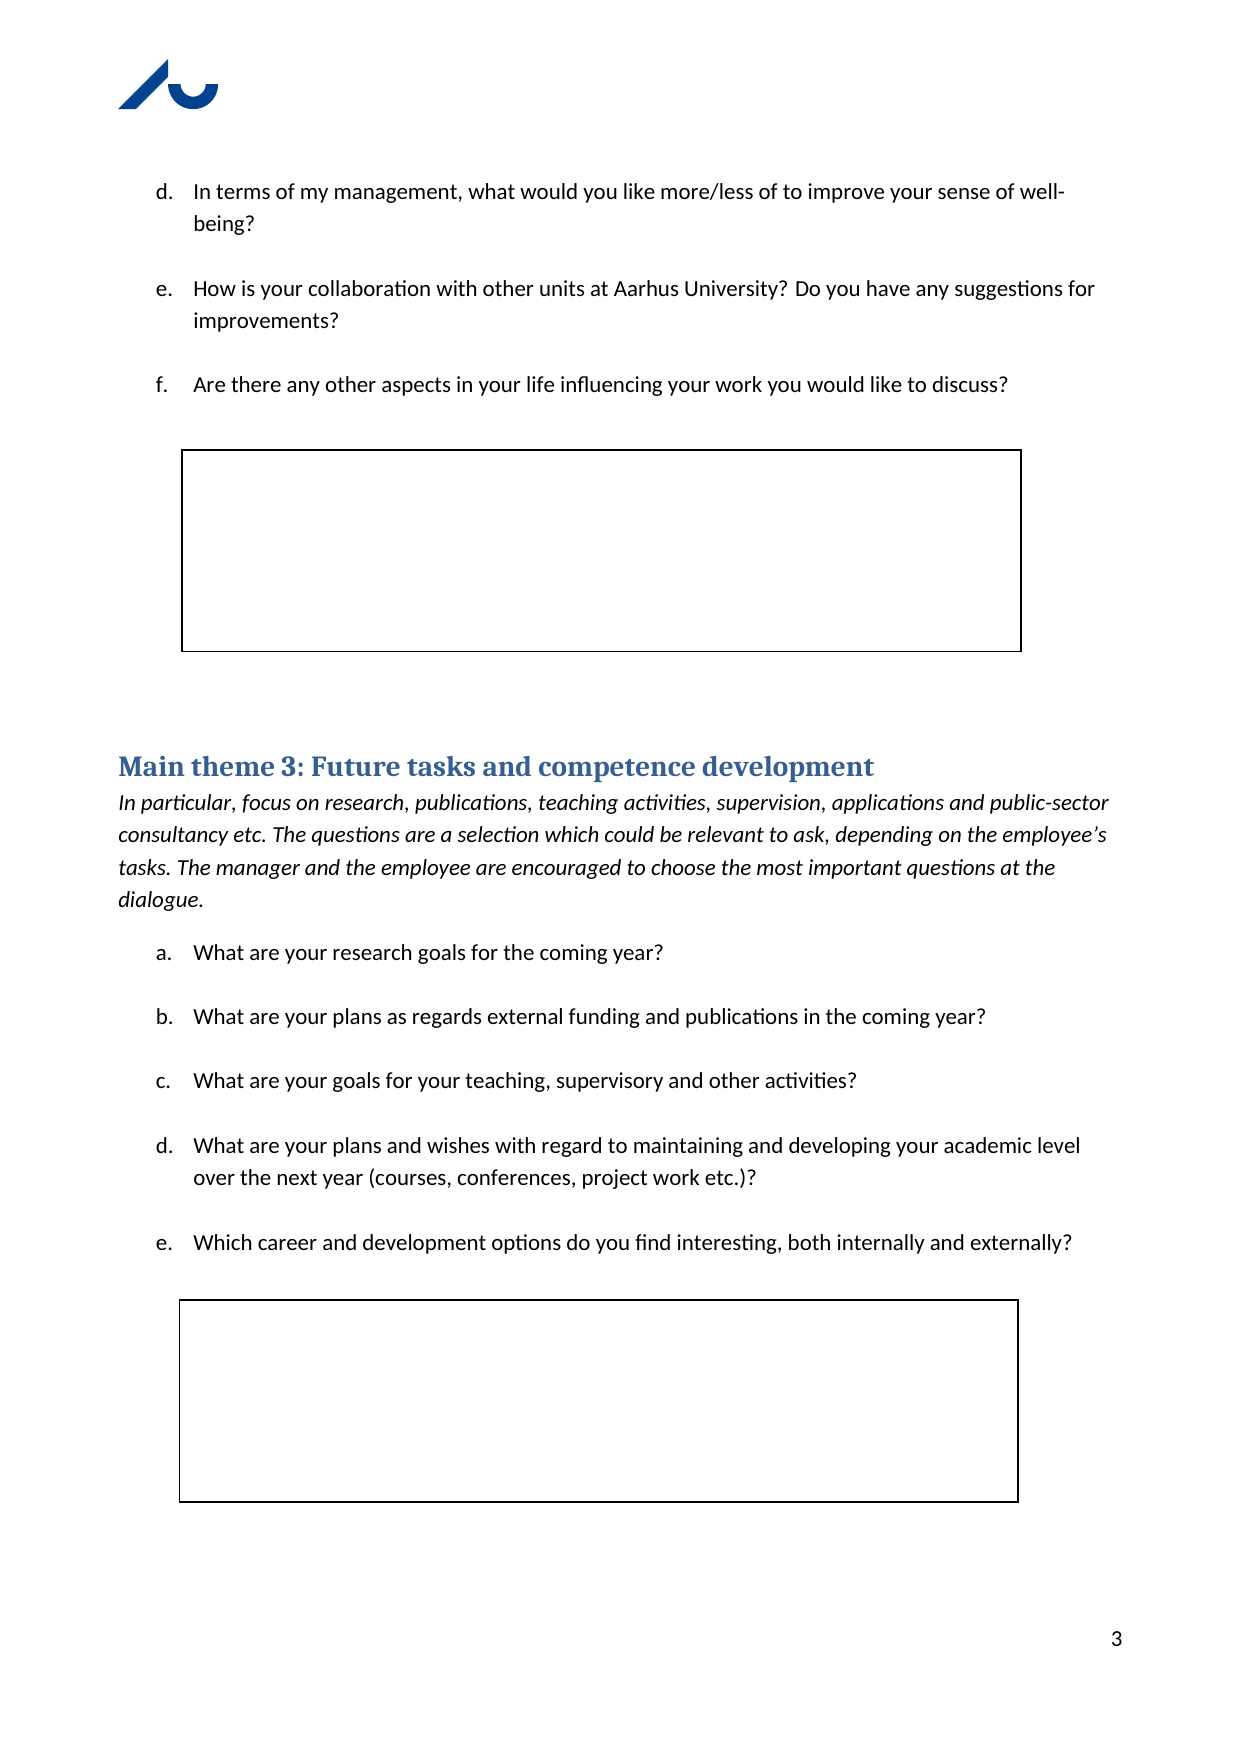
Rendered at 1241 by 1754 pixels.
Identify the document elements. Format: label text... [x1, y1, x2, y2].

list Are there any other aspects in your life influencing your work you would like to discuss? [156, 370, 1122, 398]
list How is your collaboration with other units at Aarhus University? Do you have any suggestions for improvements? [156, 274, 1122, 334]
list In terms of my management, what would you like more/less of to improve your sense of well-being? [156, 177, 1122, 237]
text In particular, focus on research, publications, teaching activities, supervision, applications and public-sector consultancy etc. The questions are a selection which could be relevant to ask, depending on the employee’s tasks. The manager and the employee are encouraged to choose the most important questions at the dialogue. [118, 788, 1122, 913]
list Which career and development options do you find interesting, both internally and externally? [156, 1228, 1122, 1256]
list What are your plans as regards external funding and publications in the coming year? [156, 1002, 1122, 1030]
subtitle Main theme 3: Future tasks and competence development [118, 750, 1122, 783]
list What are your research goals for the coming year? [156, 938, 1122, 966]
list What are your goals for your teaching, supervisory and other activities? [156, 1067, 1122, 1095]
list What are your plans and wishes with regard to maintaining and developing your academic level over the next year (courses, conferences, project work etc.)? [156, 1131, 1122, 1191]
